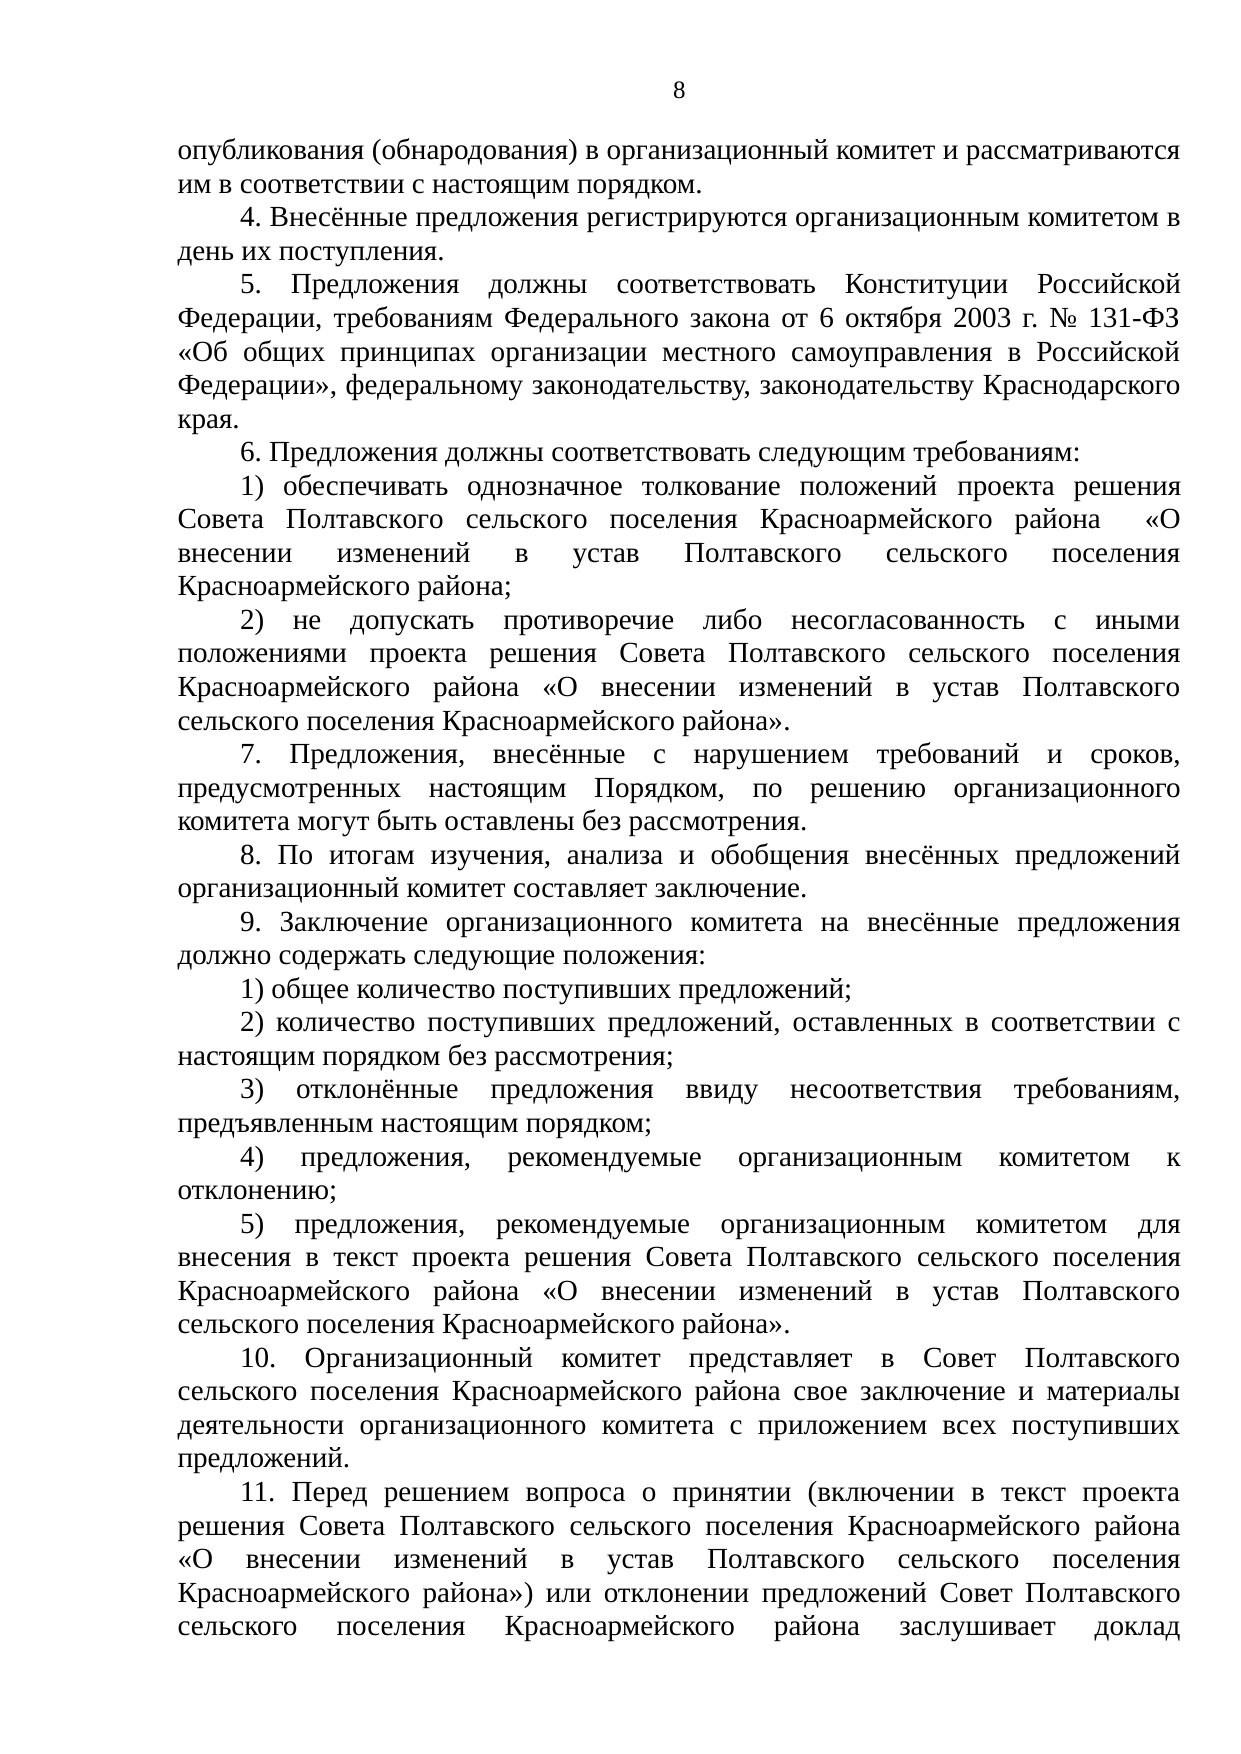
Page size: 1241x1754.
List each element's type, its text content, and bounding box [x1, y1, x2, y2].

text 10. Организационный комитет представляет в Совет Полтавского сельского поселения Красноармейского района свое заключение и материалы деятельности организационного комитета с приложением всех поступивших предложений. [177, 1340, 1181, 1474]
text 4) предложения, рекомендуемые организационным комитетом к отклонению; [177, 1139, 1181, 1206]
text 5. Предложения должны соответствовать Конституции Российской Федерации, требованиям Федерального закона от 6 октября 2003 г. № 131-ФЗ «Об общих принципах организации местного самоуправления в Российской Федерации», федеральному законодательству, законодательству Краснодарского края. [177, 267, 1181, 434]
text 1) общее количество поступивших предложений; [177, 971, 1181, 1004]
text 6. Предложения должны соответствовать следующим требованиям: [177, 434, 1181, 468]
text 7. Предложения, внесённые с нарушением требований и сроков, предусмотренных настоящим Порядком, по решению организационного комитета могут быть оставлены без рассмотрения. [177, 736, 1181, 837]
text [177, 132, 1181, 199]
text 2) не допускать противоречие либо несогласованность с иными положениями проекта решения Совета Полтавского сельского поселения Красноармейского района «О внесении изменений в устав Полтавского сельского поселения Красноармейского района». [177, 602, 1181, 736]
text 4. Внесённые предложения регистрируются организационным комитетом в день их поступления. [177, 199, 1181, 267]
text 5) предложения, рекомендуемые организационным комитетом для внесения в текст проекта решения Совета Полтавского сельского поселения Красноармейского района «О внесении изменений в устав Полтавского сельского поселения Красноармейского района». [177, 1206, 1181, 1340]
text 9. Заключение организационного комитета на внесённые предложения должно содержать следующие положения: [177, 904, 1181, 971]
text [177, 1474, 1181, 1642]
text 3) отклонённые предложения ввиду несоответствия требованиям, предъявленным настоящим порядком; [177, 1072, 1181, 1139]
text 1) обеспечивать однозначное толкование положений проекта решения Совета Полтавского сельского поселения Красноармейского района «О внесении изменений в устав Полтавского сельского поселения Красноармейского района; [177, 468, 1181, 602]
text 8. По итогам изучения, анализа и обобщения внесённых предложений организационный комитет составляет заключение. [177, 837, 1181, 904]
text 2) количество поступивших предложений, оставленных в соответствии с настоящим порядком без рассмотрения; [177, 1004, 1181, 1072]
